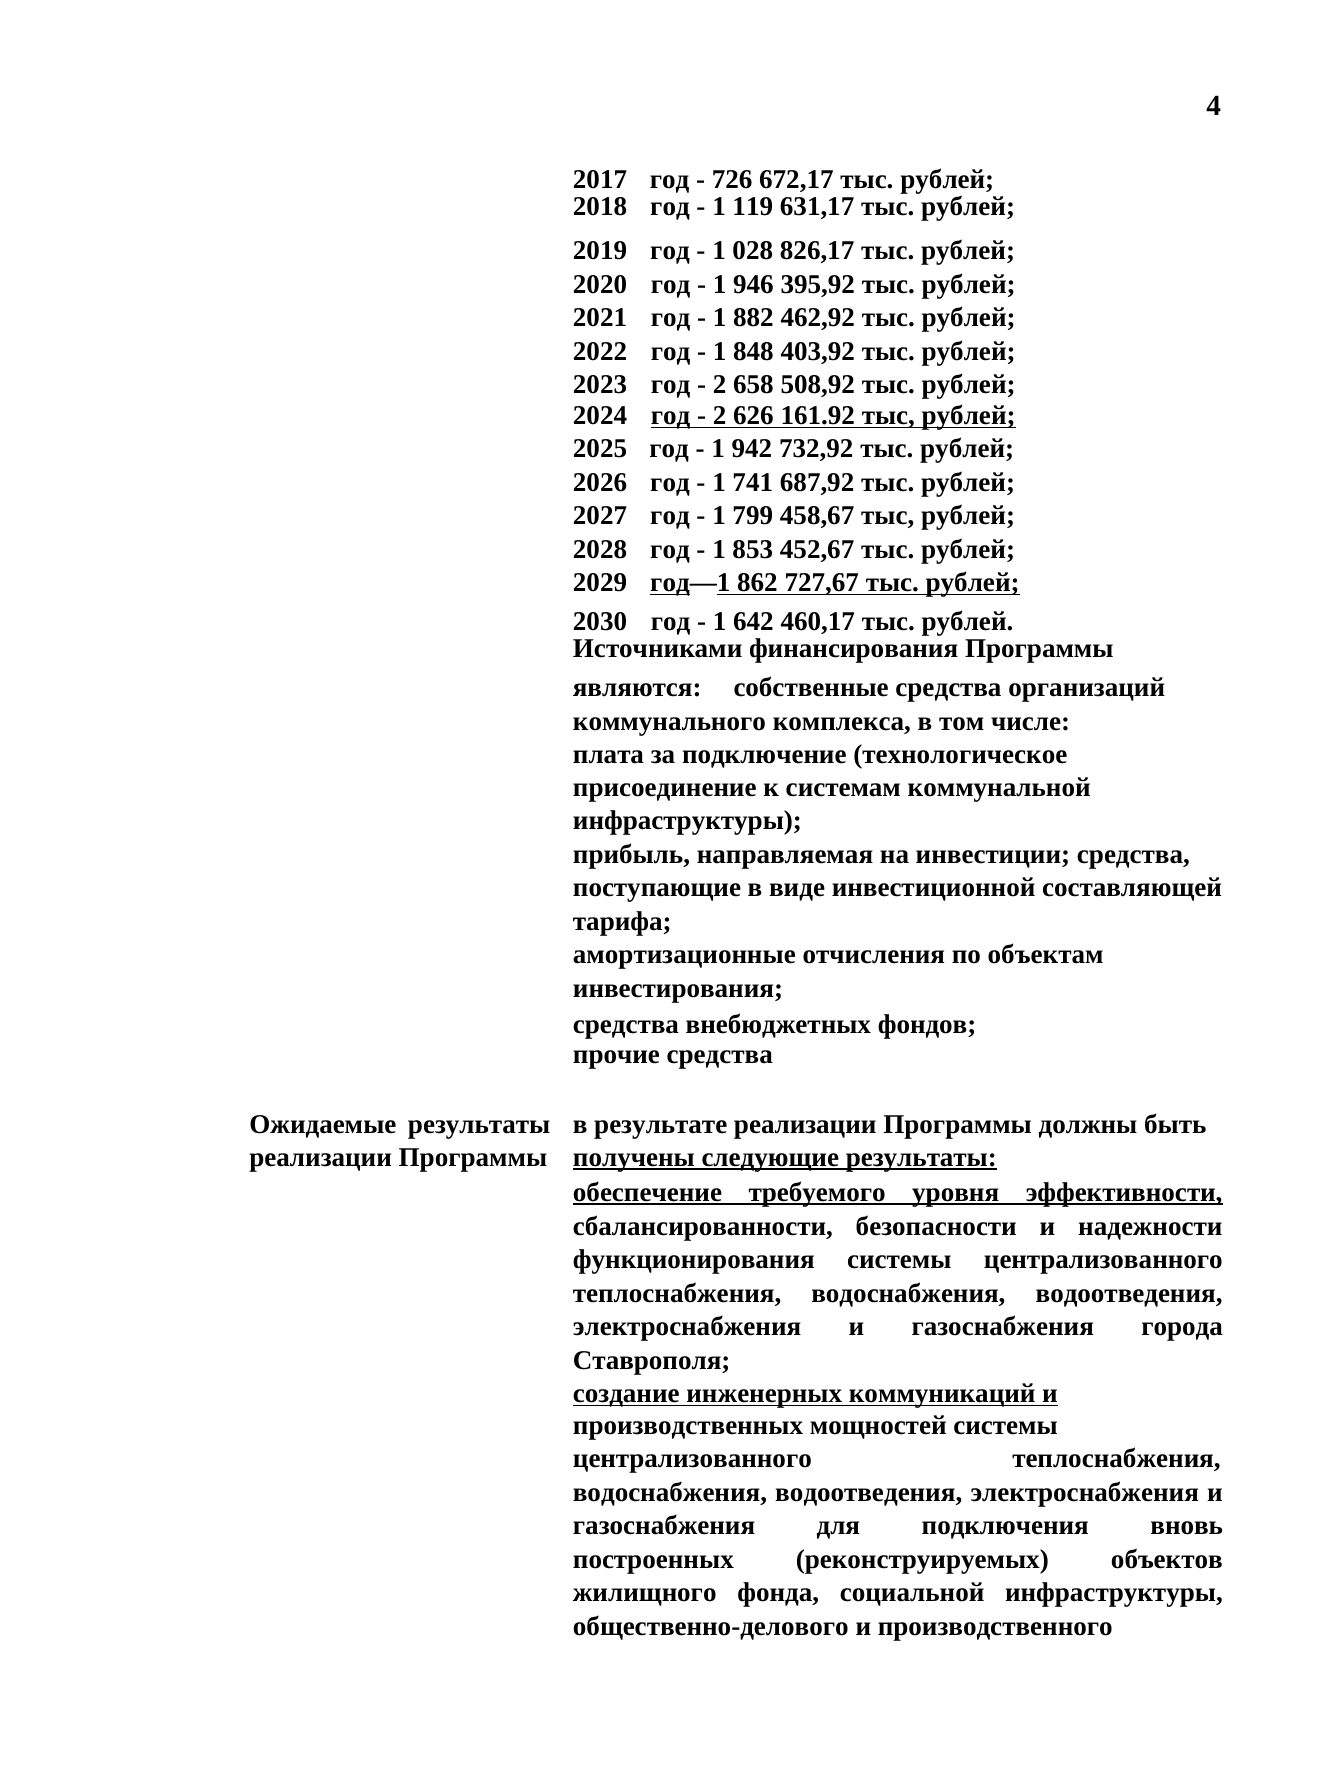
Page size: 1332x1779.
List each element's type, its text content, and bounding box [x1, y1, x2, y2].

list год - 2 626 161.92 тыс, рублей; [573, 403, 1016, 430]
list год - 1 642 460,17 тыс. рублей. [573, 609, 1294, 636]
text средства внебюджетных фондов; [573, 1012, 977, 1039]
text обеспечение требуемого уровня эффективности, сбалансированности, безопасности и надежности функционирования системы централизованного теплоснабжения, водоснабжения, водоотведения, электроснабжения и газоснабжения города Ставрополя; [573, 1175, 1223, 1203]
list год - 1 119 631,17 тыс. рублей; [573, 194, 1294, 221]
list год - 1 853 452,67 тыс. рублей; [573, 531, 1294, 565]
list год - 1 882 462,92 тыс. рублей; [573, 300, 1294, 333]
list год - 1 028 826,17 тыс. рублей; [573, 233, 1294, 266]
text Источниками финансирования Программы [573, 636, 1294, 663]
list год - 726 672,17 тыс. рублей; [573, 166, 1294, 193]
list год - 1 946 395,92 тыс. рублей; [573, 266, 1294, 300]
text обеспечение требуемого уровня эффективности, сбалансированности, безопасности и надежности функционирования системы централизованного теплоснабжения, водоснабжения, водоотведения, электроснабжения и газоснабжения города Ставрополя; [573, 1205, 1223, 1376]
list год - 1 848 403,92 тыс. рублей; [573, 333, 1294, 367]
text создание инженерных коммуникаций и [573, 1376, 1294, 1407]
list год - 1 799 458,67 тыс, рублей; [573, 498, 1294, 531]
list год - 1 741 687,92 тыс. рублей; [573, 464, 1294, 498]
text прибыль, направляемая на инвестиции; средства, поступающие в виде инвестиционной составляющей тарифа; [573, 836, 1223, 937]
text водоснабжения, водоотведения, электроснабжения и газоснабжения для подключения вновь построенных (реконструируемых) объектов жилищного фонда, социальной инфраструктуры, общественно-делового и производственного [573, 1474, 1223, 1642]
text прочие средства [573, 1042, 773, 1069]
list год - 2 658 508,92 тыс. рублей; [573, 367, 1294, 401]
text присоединение к системам коммунальной [573, 775, 1091, 802]
text в результате реализации Программы должны быть [573, 1112, 1207, 1139]
text производственных мощностей системы централизованного теплоснабжения, [573, 1407, 1294, 1474]
list год - 1 942 732,92 тыс. рублей; [573, 431, 1294, 464]
text коммунального комплекса, в том числе: [573, 703, 1294, 737]
text Ожидаемые результаты реализации Программы [249, 1106, 550, 1173]
text амортизационные отчисления по объектам инвестирования; [573, 937, 1294, 1004]
list год—1 862 727,67 тыс. рублей; [573, 565, 1294, 598]
text являются: собственные средства организаций [573, 670, 1294, 703]
text получены следующие результаты: [573, 1145, 997, 1168]
text плата за подключение (технологическое [573, 737, 1294, 771]
text инфраструктуры); [573, 803, 1294, 836]
text 4 [1206, 92, 1221, 121]
